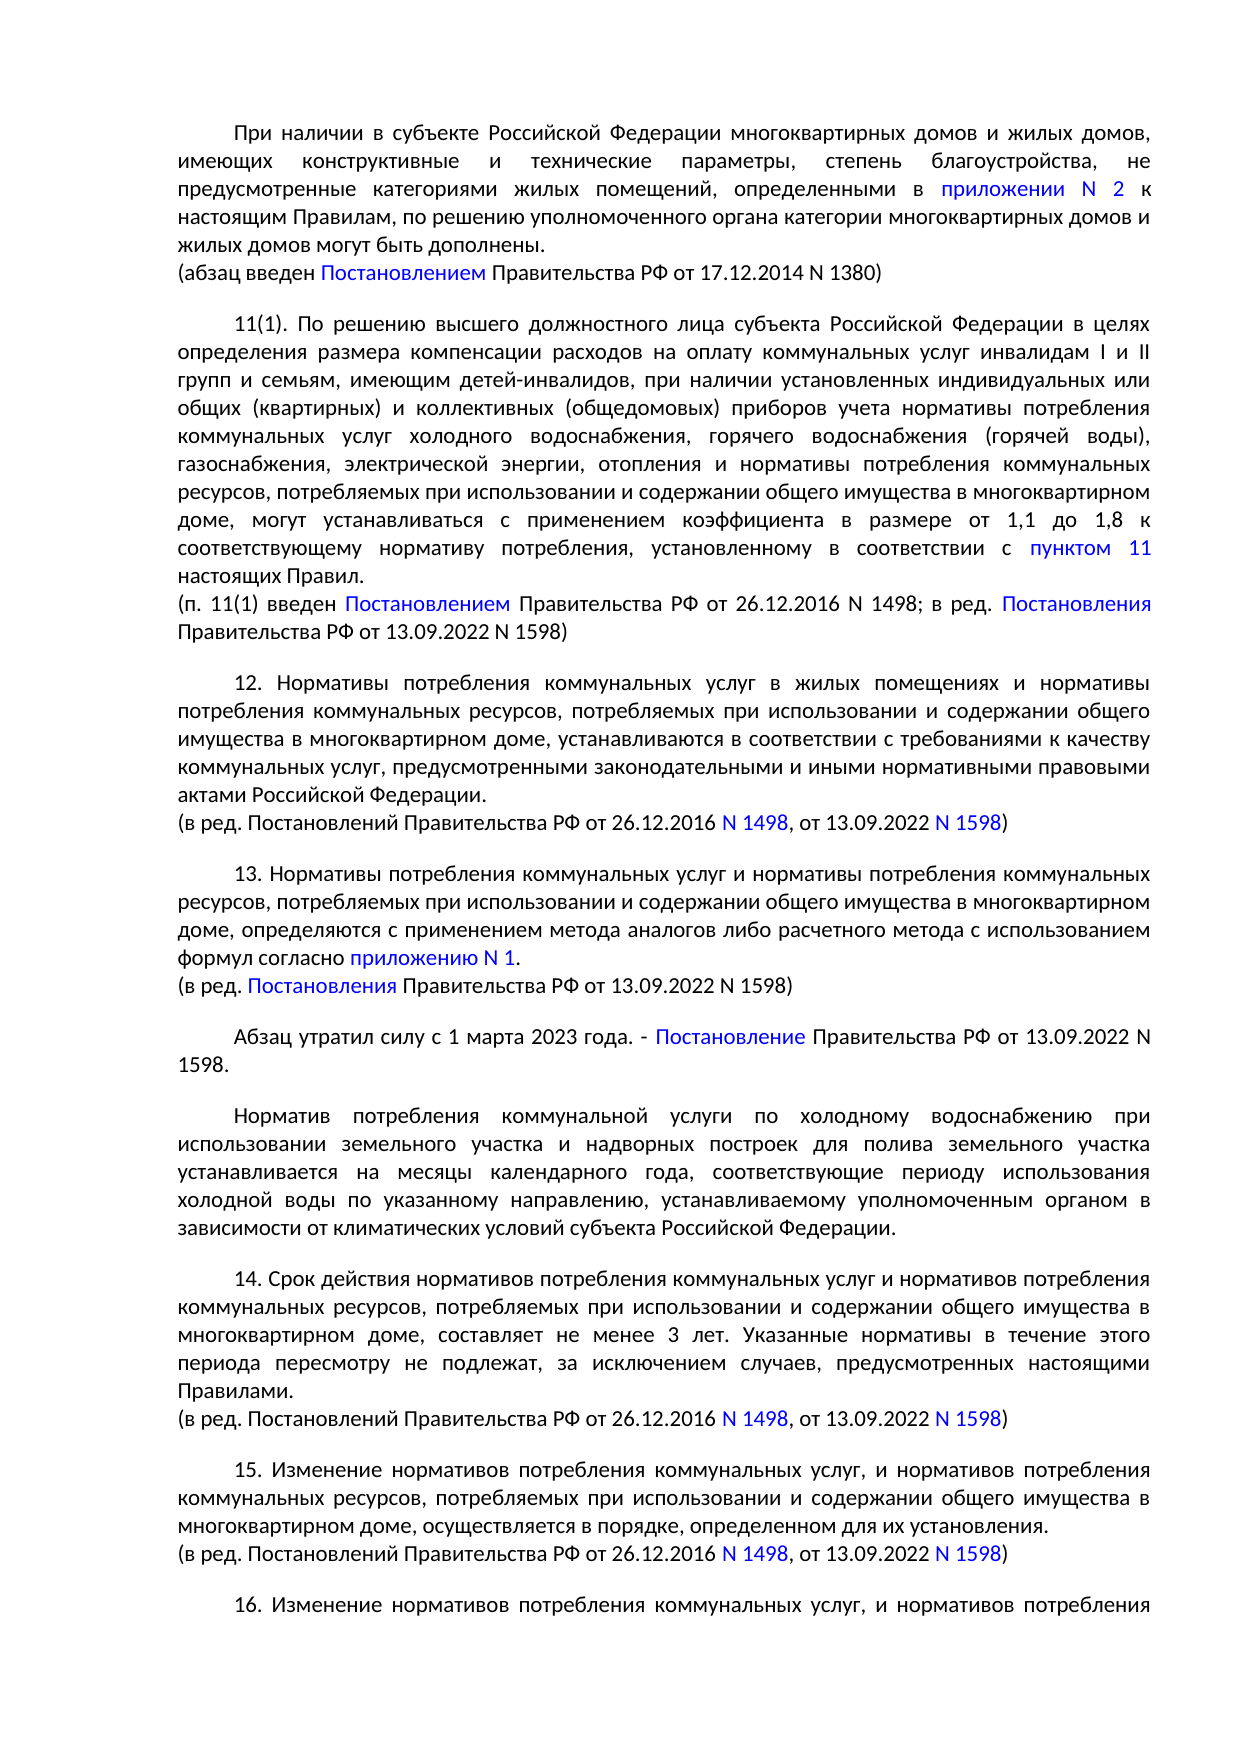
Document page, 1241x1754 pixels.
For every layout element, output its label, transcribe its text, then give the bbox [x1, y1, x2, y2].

text (в ред. Постановлений Правительства РФ от 26.12.2016 N 1498, от 13.09.2022 N 1598) [177, 1539, 1152, 1567]
text При наличии в субъекте Российской Федерации многоквартирных домов и жилых домов, имеющих конструктивные и технические параметры, степень благоустройства, не предусмотренные категориями жилых помещений, определенными в приложении N 2 к настоящим Правилам, по решению уполномоченного органа категории многоквартирных домов и жилых домов могут быть дополнены. [177, 118, 1152, 258]
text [177, 1590, 1152, 1618]
text 14. Срок действия нормативов потребления коммунальных услуг и нормативов потребления коммунальных ресурсов, потребляемых при использовании и содержании общего имущества в многоквартирном доме, составляет не менее 3 лет. Указанные нормативы в течение этого периода пересмотру не подлежат, за исключением случаев, предусмотренных настоящими Правилами. [177, 1264, 1152, 1404]
text 12. Нормативы потребления коммунальных услуг в жилых помещениях и нормативы потребления коммунальных ресурсов, потребляемых при использовании и содержании общего имущества в многоквартирном доме, устанавливаются в соответствии с требованиями к качеству коммунальных услуг, предусмотренными законодательными и иными нормативными правовыми актами Российской Федерации. [177, 668, 1152, 808]
text (в ред. Постановления Правительства РФ от 13.09.2022 N 1598) [177, 971, 1152, 999]
text (п. 11(1) введен Постановлением Правительства РФ от 26.12.2016 N 1498; в ред. Постановления Правительства РФ от 13.09.2022 N 1598) [177, 589, 1152, 645]
text (абзац введен Постановлением Правительства РФ от 17.12.2014 N 1380) [177, 258, 1152, 286]
text 13. Нормативы потребления коммунальных услуг и нормативы потребления коммунальных ресурсов, потребляемых при использовании и содержании общего имущества в многоквартирном доме, определяются с применением метода аналогов либо расчетного метода с использованием формул согласно приложению N 1. [177, 859, 1152, 971]
text Норматив потребления коммунальной услуги по холодному водоснабжению при использовании земельного участка и надворных построек для полива земельного участка устанавливается на месяцы календарного года, соответствующие периоду использования холодной воды по указанному направлению, устанавливаемому уполномоченным органом в зависимости от климатических условий субъекта Российской Федерации. [177, 1101, 1152, 1241]
text Абзац утратил силу с 1 марта 2023 года. - Постановление Правительства РФ от 13.09.2022 N 1598. [177, 1022, 1152, 1078]
text 11(1). По решению высшего должностного лица субъекта Российской Федерации в целях определения размера компенсации расходов на оплату коммунальных услуг инвалидам I и II групп и семьям, имеющим детей-инвалидов, при наличии установленных индивидуальных или общих (квартирных) и коллективных (общедомовых) приборов учета нормативы потребления коммунальных услуг холодного водоснабжения, горячего водоснабжения (горячей воды), газоснабжения, электрической энергии, отопления и нормативы потребления коммунальных ресурсов, потребляемых при использовании и содержании общего имущества в многоквартирном доме, могут устанавливаться с применением коэффициента в размере от 1,1 до 1,8 к соответствующему нормативу потребления, установленному в соответствии с пунктом 11 настоящих Правил. [177, 309, 1152, 589]
text (в ред. Постановлений Правительства РФ от 26.12.2016 N 1498, от 13.09.2022 N 1598) [177, 1404, 1152, 1432]
text (в ред. Постановлений Правительства РФ от 26.12.2016 N 1498, от 13.09.2022 N 1598) [177, 808, 1152, 836]
text 15. Изменение нормативов потребления коммунальных услуг, и нормативов потребления коммунальных ресурсов, потребляемых при использовании и содержании общего имущества в многоквартирном доме, осуществляется в порядке, определенном для их установления. [177, 1455, 1152, 1539]
